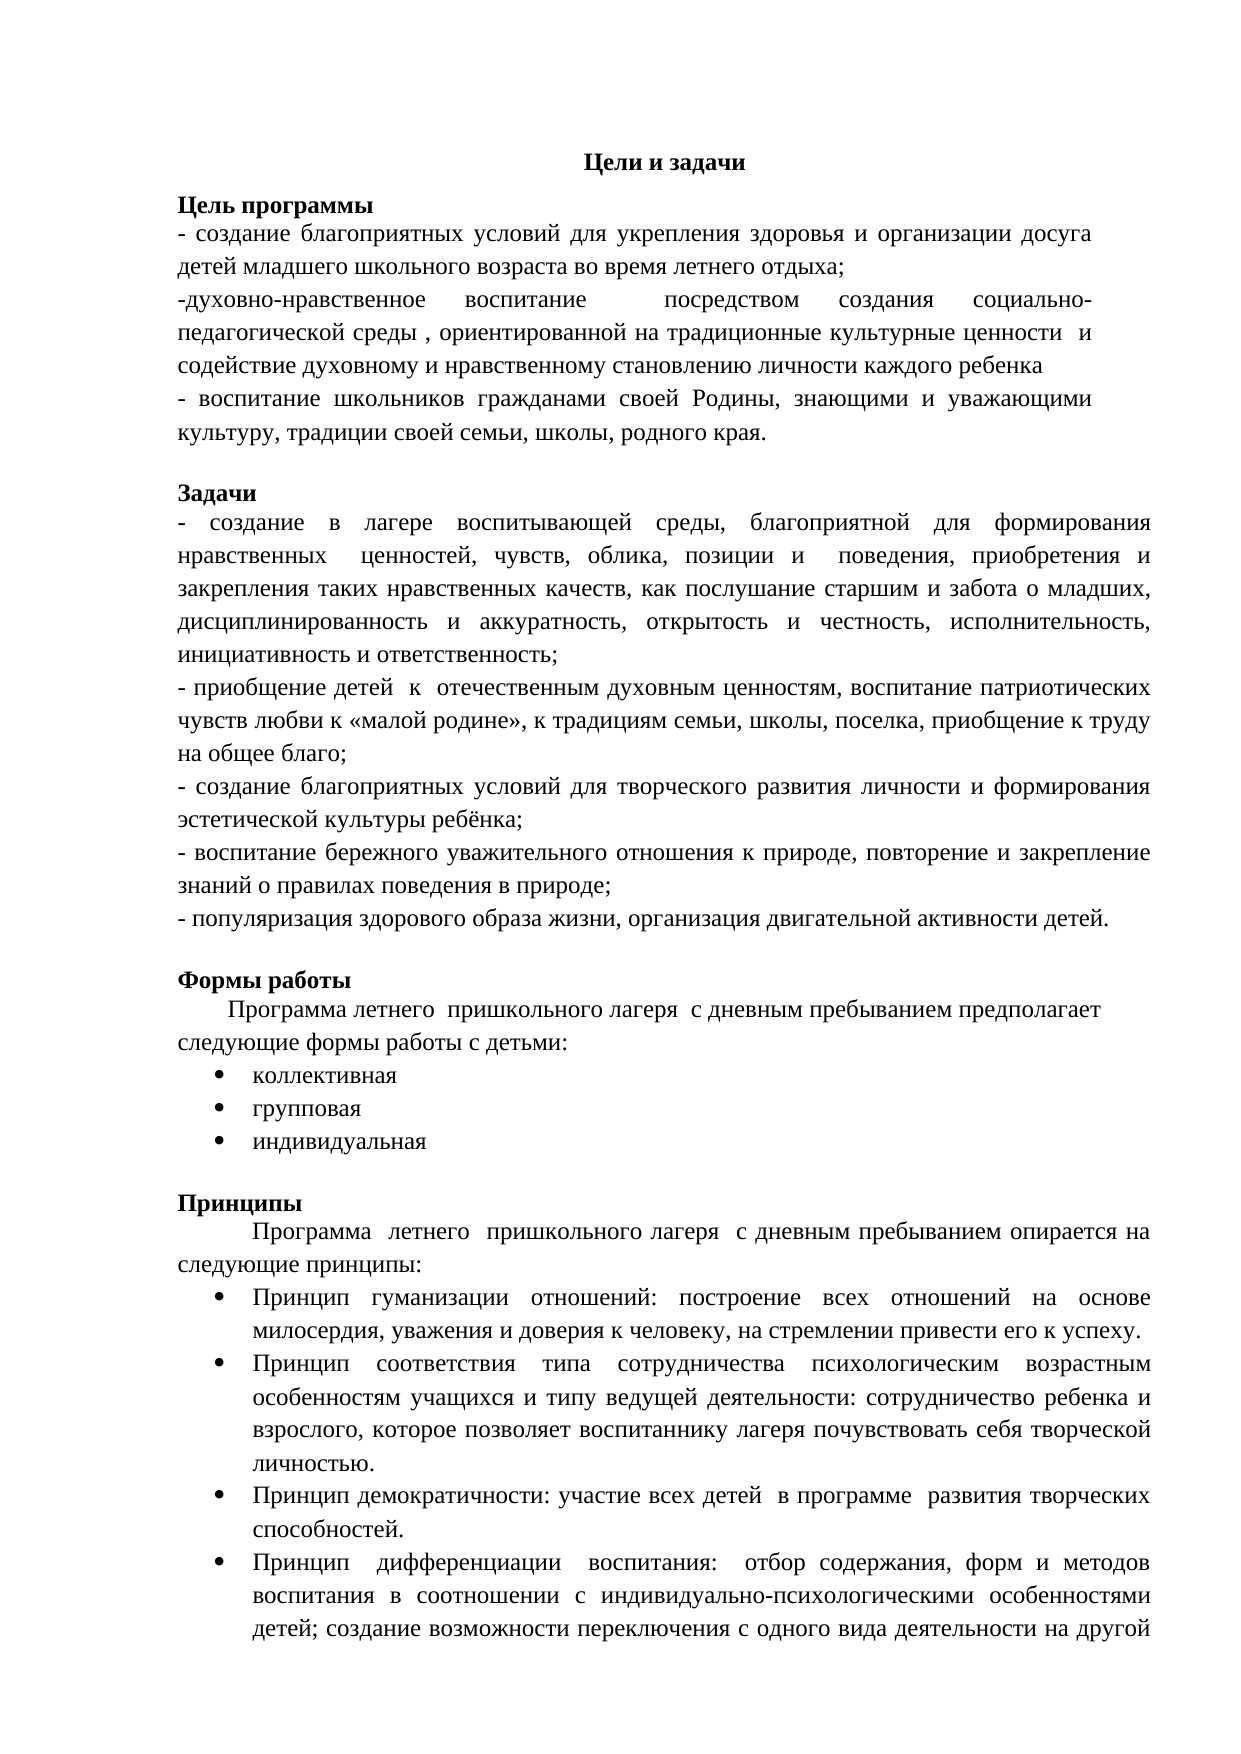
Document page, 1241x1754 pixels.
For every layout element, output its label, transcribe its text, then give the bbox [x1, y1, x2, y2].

text Программа летнего пришкольного лагеря с дневным пребыванием опирается на следующие принципы: [177, 1216, 1152, 1278]
text -духовно-нравственное воспитание посредством создания социально-педагогической среды , ориентированной на традиционные культурные ценности и содействие духовному и нравственному становлению личности каждого ребенка [177, 284, 1093, 379]
text - популяризация здорового образа жизни, организация двигательной активности детей. [177, 903, 1152, 932]
list индивидуальная [215, 1126, 1152, 1155]
text - воспитание школьников гражданами своей Родины, знающими и уважающими культуру, традиции своей семьи, школы, родного края. [177, 383, 1093, 445]
text Цели и задачи [177, 147, 1152, 175]
text - воспитание бережного уважительного отношения к природе, повторение и закрепление знаний о правилах поведения в природе; [177, 837, 1152, 899]
text Формы работы [177, 965, 1152, 994]
text - создание в лагере воспитывающей среды, благоприятной для формирования нравственных ценностей, чувств, облика, позиции и поведения, приобретения и закрепления таких нравственных качеств, как послушание старшим и забота о младших, дисциплинированность и аккуратность, открытость и честность, исполнительность, инициативность и ответственность; [177, 507, 1152, 668]
text - создание благоприятных условий для укрепления здоровья и организации досуга детей младшего школьного возраста во время летнего отдыха; [177, 218, 1093, 280]
list Принцип гуманизации отношений: построение всех отношений на основе милосердия, уважения и доверия к человеку, на стремлении привести его к успеху. [215, 1282, 1152, 1344]
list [215, 1547, 1152, 1641]
list коллективная [215, 1060, 1152, 1089]
text Программа летнего пришкольного лагеря с дневным пребыванием предполагает следующие формы работы с детьми: [177, 994, 1152, 1056]
text - создание благоприятных условий для творческого развития личности и формирования эстетической культуры ребёнка; [177, 771, 1152, 833]
list Принцип соответствия типа сотрудничества психологическим возрастным особенностям учащихся и типу ведущей деятельности: сотрудничество ребенка и взрослого, которое позволяет воспитаннику лагеря почувствовать себя творческой личностью. [215, 1348, 1152, 1476]
text Задачи [177, 478, 1152, 507]
text - приобщение детей к отечественным духовным ценностям, воспитание патриотических чувств любви к «малой родине», к традициям семьи, школы, поселка, приобщение к труду на общее благо; [177, 672, 1152, 767]
text Цель программы [177, 190, 1152, 218]
list Принцип демократичности: участие всех детей в программе развития творческих способностей. [215, 1481, 1152, 1542]
list групповая [215, 1093, 1152, 1122]
text Принципы [177, 1188, 1152, 1216]
